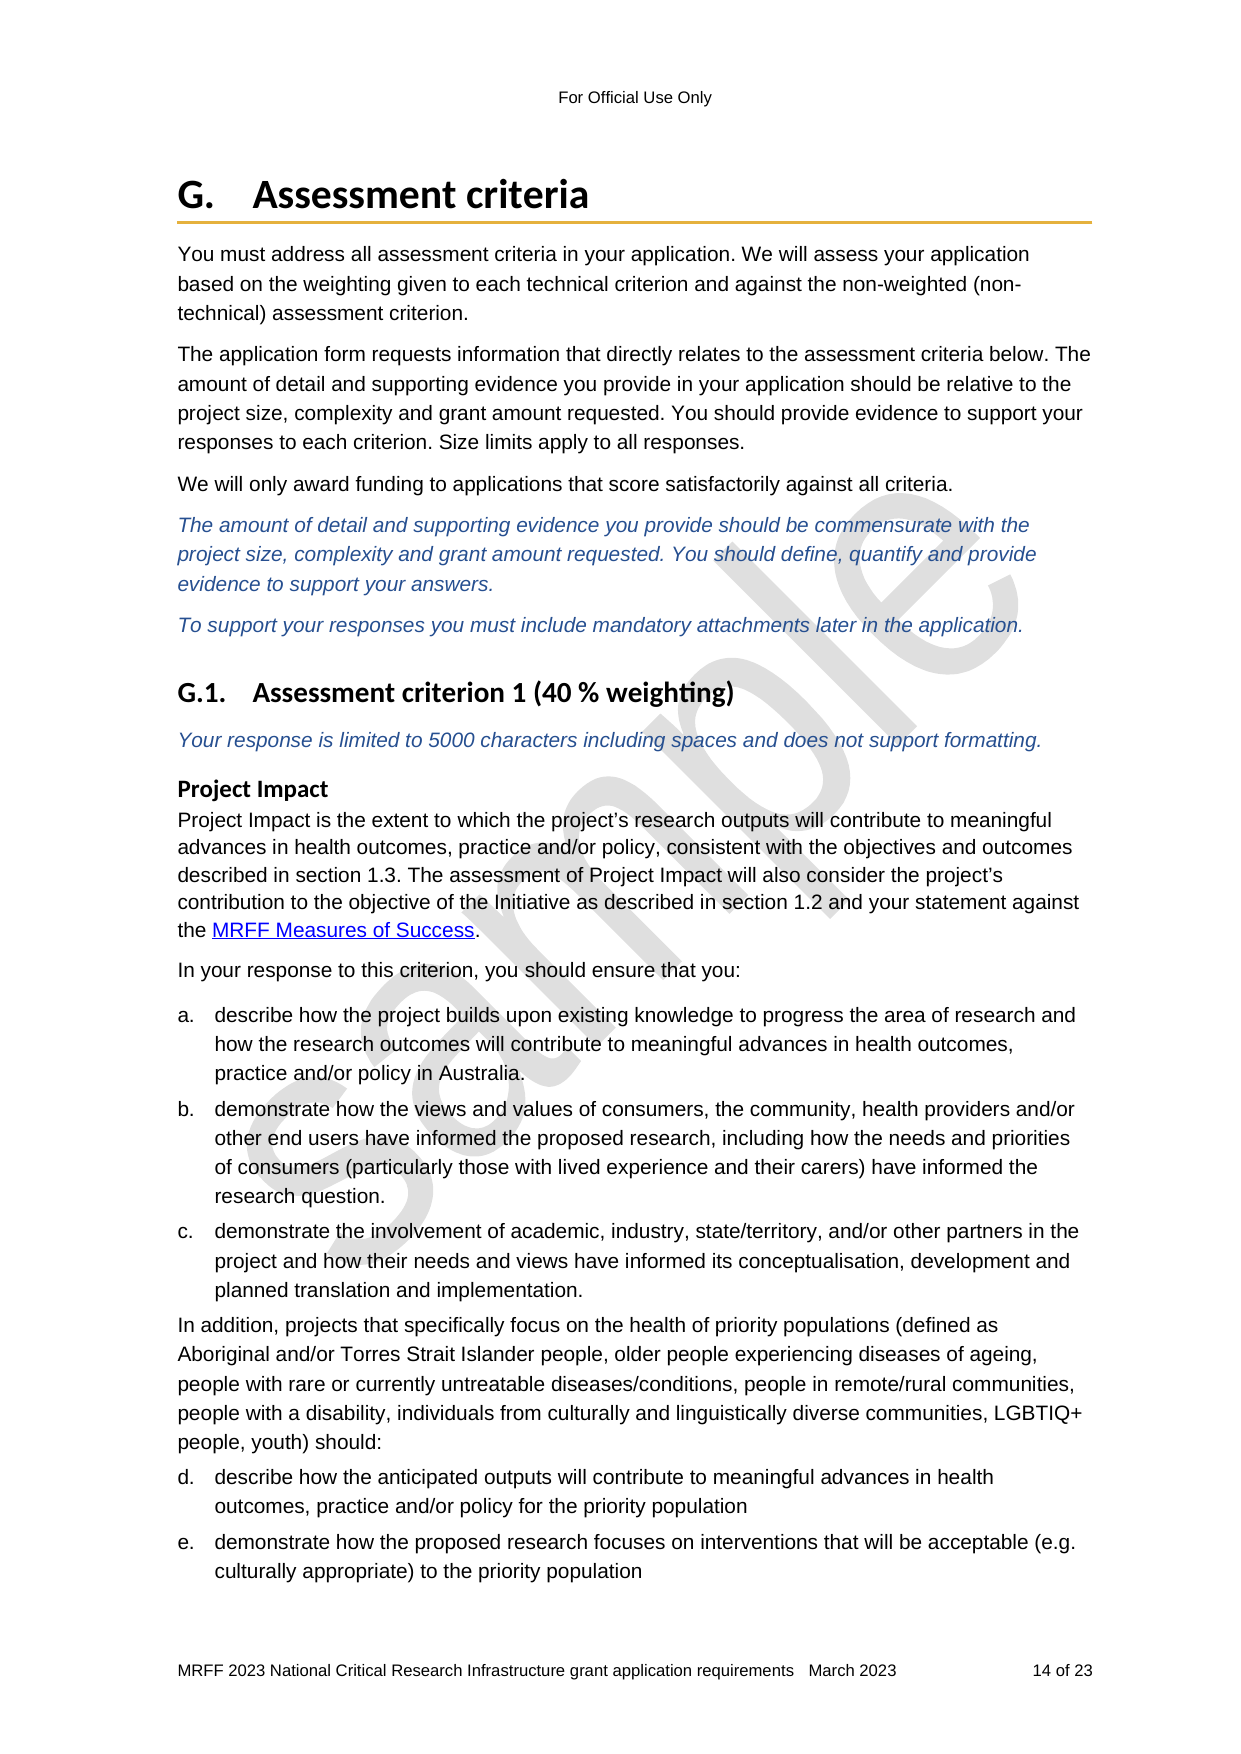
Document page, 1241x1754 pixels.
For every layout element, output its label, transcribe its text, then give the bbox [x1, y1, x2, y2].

text In your response to this criterion, you should ensure that you: [177, 957, 1092, 981]
text The application form requests information that directly relates to the assessment criteria below. The amount of detail and supporting evidence you provide in your application should be relative to the project size, complexity and grant amount requested. You should provide evidence to support your responses to each criterion. Size limits apply to all responses. [177, 337, 1092, 454]
list describe how the anticipated outputs will contribute to meaningful advances in health outcomes, practice and/or policy for the priority population [177, 1460, 1092, 1518]
text Your response is limited to 5000 characters including spaces and does not support formatting. [177, 723, 1092, 752]
text You must address all assessment criteria in your application. We will assess your application based on the weighting given to each technical criterion and against the non-weighted (non-technical) assessment criterion. [177, 237, 1092, 324]
text We will only award funding to applications that score satisfactorily against all criteria. [177, 466, 1092, 495]
list demonstrate how the proposed research focuses on interventions that will be acceptable (e.g. culturally appropriate) to the priority population [177, 1524, 1092, 1583]
text Project Impact is the extent to which the project’s research outputs will contribute to meaningful advances in health outcomes, practice and/or policy, consistent with the objectives and outcomes described in section 1.3. The assessment of Project Impact will also consider the project’s contribution to the objective of the Initiative as described in section 1.2 and your statement against the MRFF Measures of Success. [177, 807, 1092, 941]
subtitle Assessment criteria [177, 168, 1092, 221]
list demonstrate the involvement of academic, industry, state/territory, and/or other partners in the project and how their needs and views have informed its conceptualisation, development and planned translation and implementation. [177, 1214, 1092, 1302]
text The amount of detail and supporting evidence you provide should be commensurate with the project size, complexity and grant amount requested. You should define, quantify and provide evidence to support your answers. [177, 508, 1092, 595]
list In addition, projects that specifically focus on the health of priority populations (defined as Aboriginal and/or Torres Strait Islander people, older people experiencing diseases of ageing, people with rare or currently untreatable diseases/conditions, people in remote/rural communities, people with a disability, individuals from culturally and linguistically diverse communities, LGBTIQ+ people, youth) should: [177, 1308, 1092, 1454]
list describe how the project builds upon existing knowledge to progress the area of research and how the research outcomes will contribute to meaningful advances in health outcomes, practice and/or policy in Australia. [177, 997, 1092, 1085]
subtitle Assessment criterion 1 (40 % weighting) [177, 674, 1092, 710]
list demonstrate how the views and values of consumers, the community, health providers and/or other end users have informed the proposed research, including how the needs and priorities of consumers (particularly those with lived experience and their carers) have informed the research question. [177, 1091, 1092, 1208]
text To support your responses you must include mandatory attachments later in the application. [177, 608, 1092, 637]
subtitle Project Impact [177, 773, 1092, 803]
